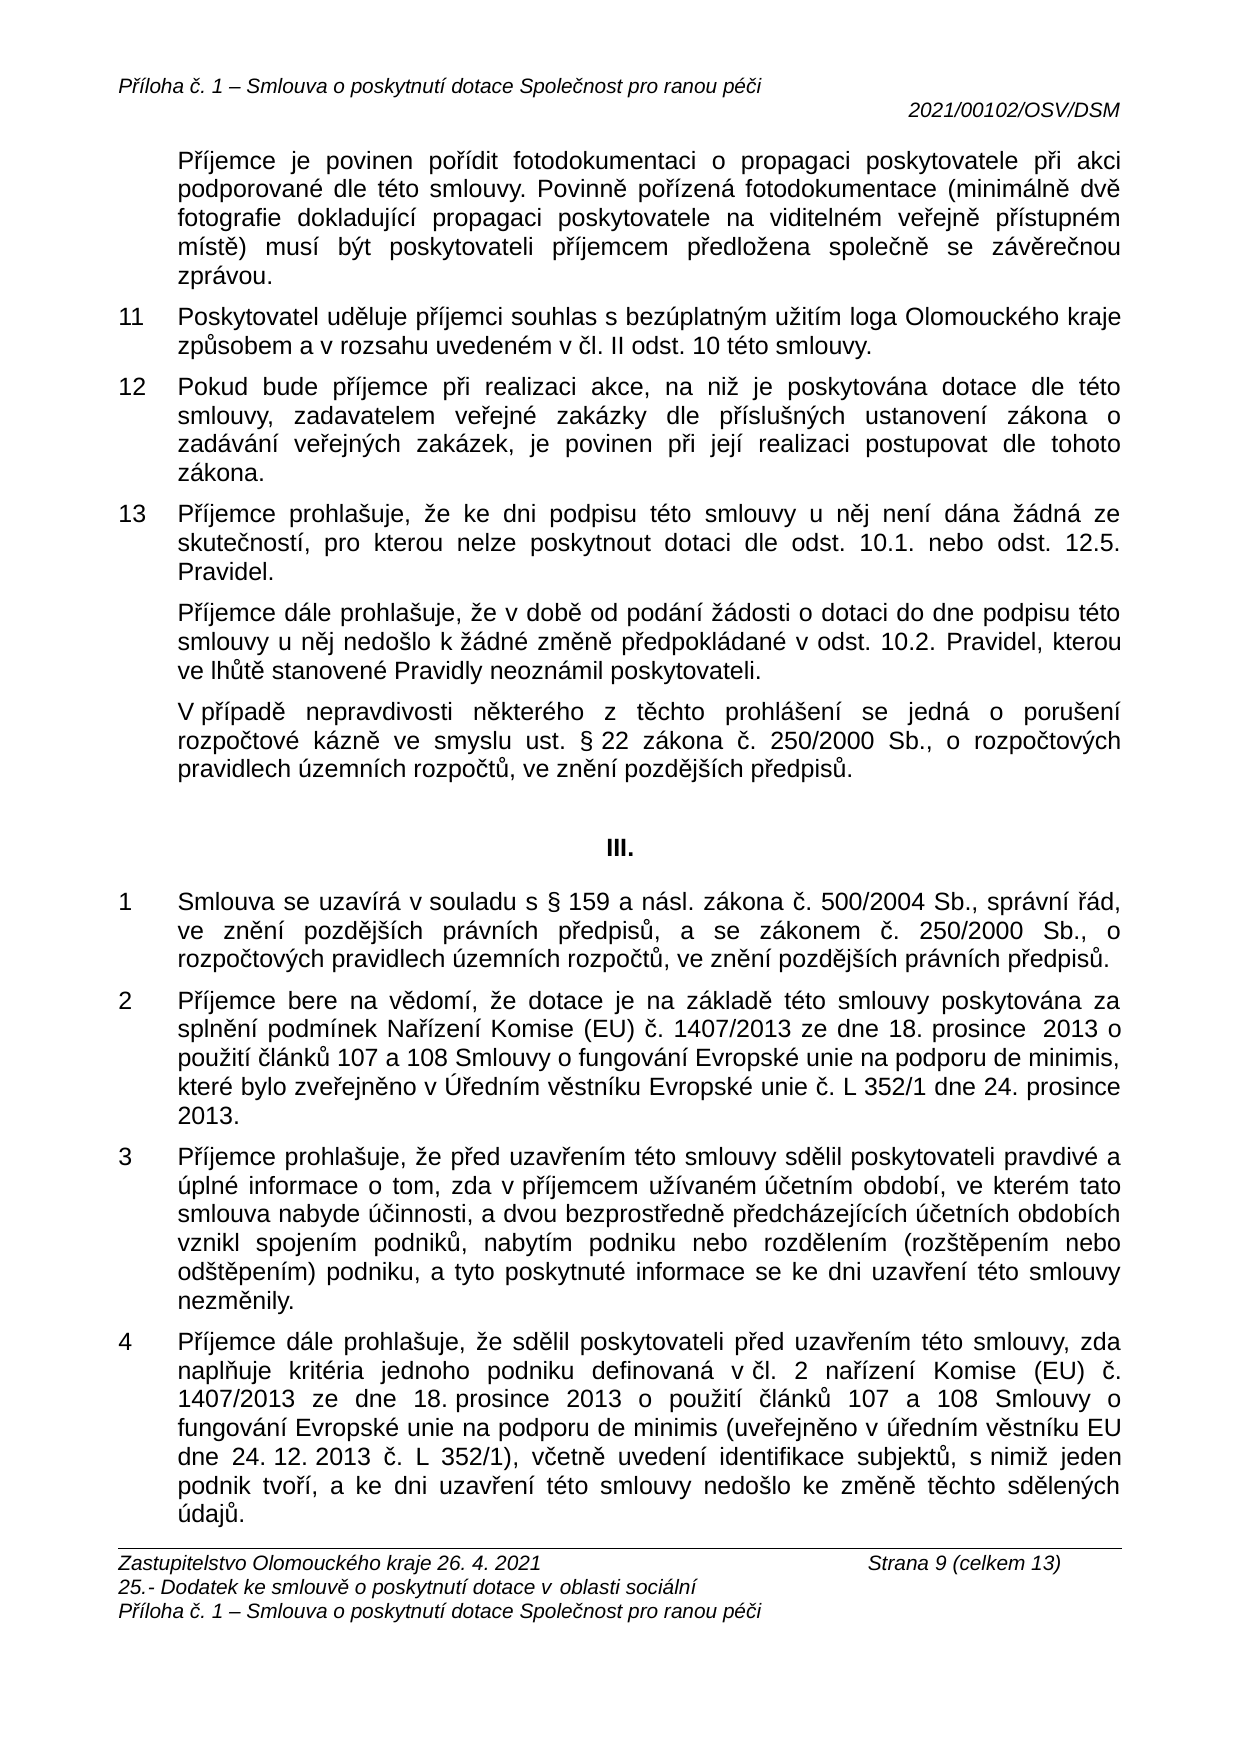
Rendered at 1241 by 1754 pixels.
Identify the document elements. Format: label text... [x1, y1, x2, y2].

list Příjemce prohlašuje, že před uzavřením této smlouvy sdělil poskytovateli pravdivé a úplné informace o tom, zda v příjemcem užívaném účetním období, ve kterém tato smlouva nabyde účinnosti, a dvou bezprostředně předcházejících účetních obdobích vznikl spojením podniků, nabytím podniku nebo rozdělením (rozštěpením nebo odštěpením) podniku, a tyto poskytnuté informace se ke dni uzavření této smlouvy nezměnily. [118, 1142, 1122, 1314]
text Příjemce dále prohlašuje, že v době od podání žádosti o dotaci do dne podpisu této smlouvy u něj nedošlo k žádné změně předpokládané v odst. 10.2. Pravidel, kterou ve lhůtě stanovené Pravidly neoznámil poskytovateli. [177, 598, 1122, 684]
text V případě nepravdivosti některého z těchto prohlášení se jedná o porušení rozpočtové kázně ve smyslu ust. § 22 zákona č. 250/2000 Sb., o rozpočtových pravidlech územních rozpočtů, ve znění pozdějších předpisů. [177, 697, 1122, 783]
text III. [118, 833, 1122, 862]
list Smlouva se uzavírá v souladu s § 159 a násl. zákona č. 500/2004 Sb., správní řád, ve znění pozdějších právních předpisů, a se zákonem č. 250/2000 Sb., o rozpočtových pravidlech územních rozpočtů, ve znění pozdějších právních předpisů. [118, 887, 1122, 973]
list Pokud bude příjemce při realizaci akce, na niž je poskytována dotace dle této smlouvy, zadavatelem veřejné zakázky dle příslušných ustanovení zákona o zadávání veřejných zakázek, je povinen při její realizaci postupovat dle tohoto zákona. [118, 372, 1122, 487]
list Příjemce bere na vědomí, že dotace je na základě této smlouvy poskytována za splnění podmínek Nařízení Komise (EU) č. 1407/2013 ze dne 18. prosince 2013 o použití článků 107 a 108 Smlouvy o fungování Evropské unie na podporu de minimis, které bylo zveřejněno v Úředním věstníku Evropské unie č. L 352/1 dne 24. prosince 2013. [118, 986, 1122, 1129]
list Příjemce prohlašuje, že ke dni podpisu této smlouvy u něj není dána žádná ze skutečností, pro kterou nelze poskytnout dotaci dle odst. 10.1. nebo odst. 12.5. Pravidel. [118, 499, 1122, 586]
list Poskytovatel uděluje příjemci souhlas s bezúplatným užitím loga Olomouckého kraje způsobem a v rozsahu uvedeném v čl. II odst. 10 této smlouvy. [118, 302, 1122, 359]
text Příjemce je povinen pořídit fotodokumentaci o propagaci poskytovatele při akci podporované dle této smlouvy. Povinně pořízená fotodokumentace (minimálně dvě fotografie dokladující propagaci poskytovatele na viditelném veřejně přístupném místě) musí být poskytovateli příjemcem předložena společně se závěrečnou zprávou. [177, 146, 1122, 289]
list Příjemce dále prohlašuje, že sdělil poskytovateli před uzavřením této smlouvy, zda naplňuje kritéria jednoho podniku definovaná v čl. 2 nařízení Komise (EU) č. 1407/2013 ze dne 18. prosince 2013 o použití článků 107 a 108 Smlouvy o fungování Evropské unie na podporu de minimis (uveřejněno v úředním věstníku EU dne 24. 12. 2013 č. L 352/1), včetně uvedení identifikace subjektů, s nimiž jeden podnik tvoří, a ke dni uzavření této smlouvy nedošlo ke změně těchto sdělených údajů. [118, 1327, 1122, 1528]
